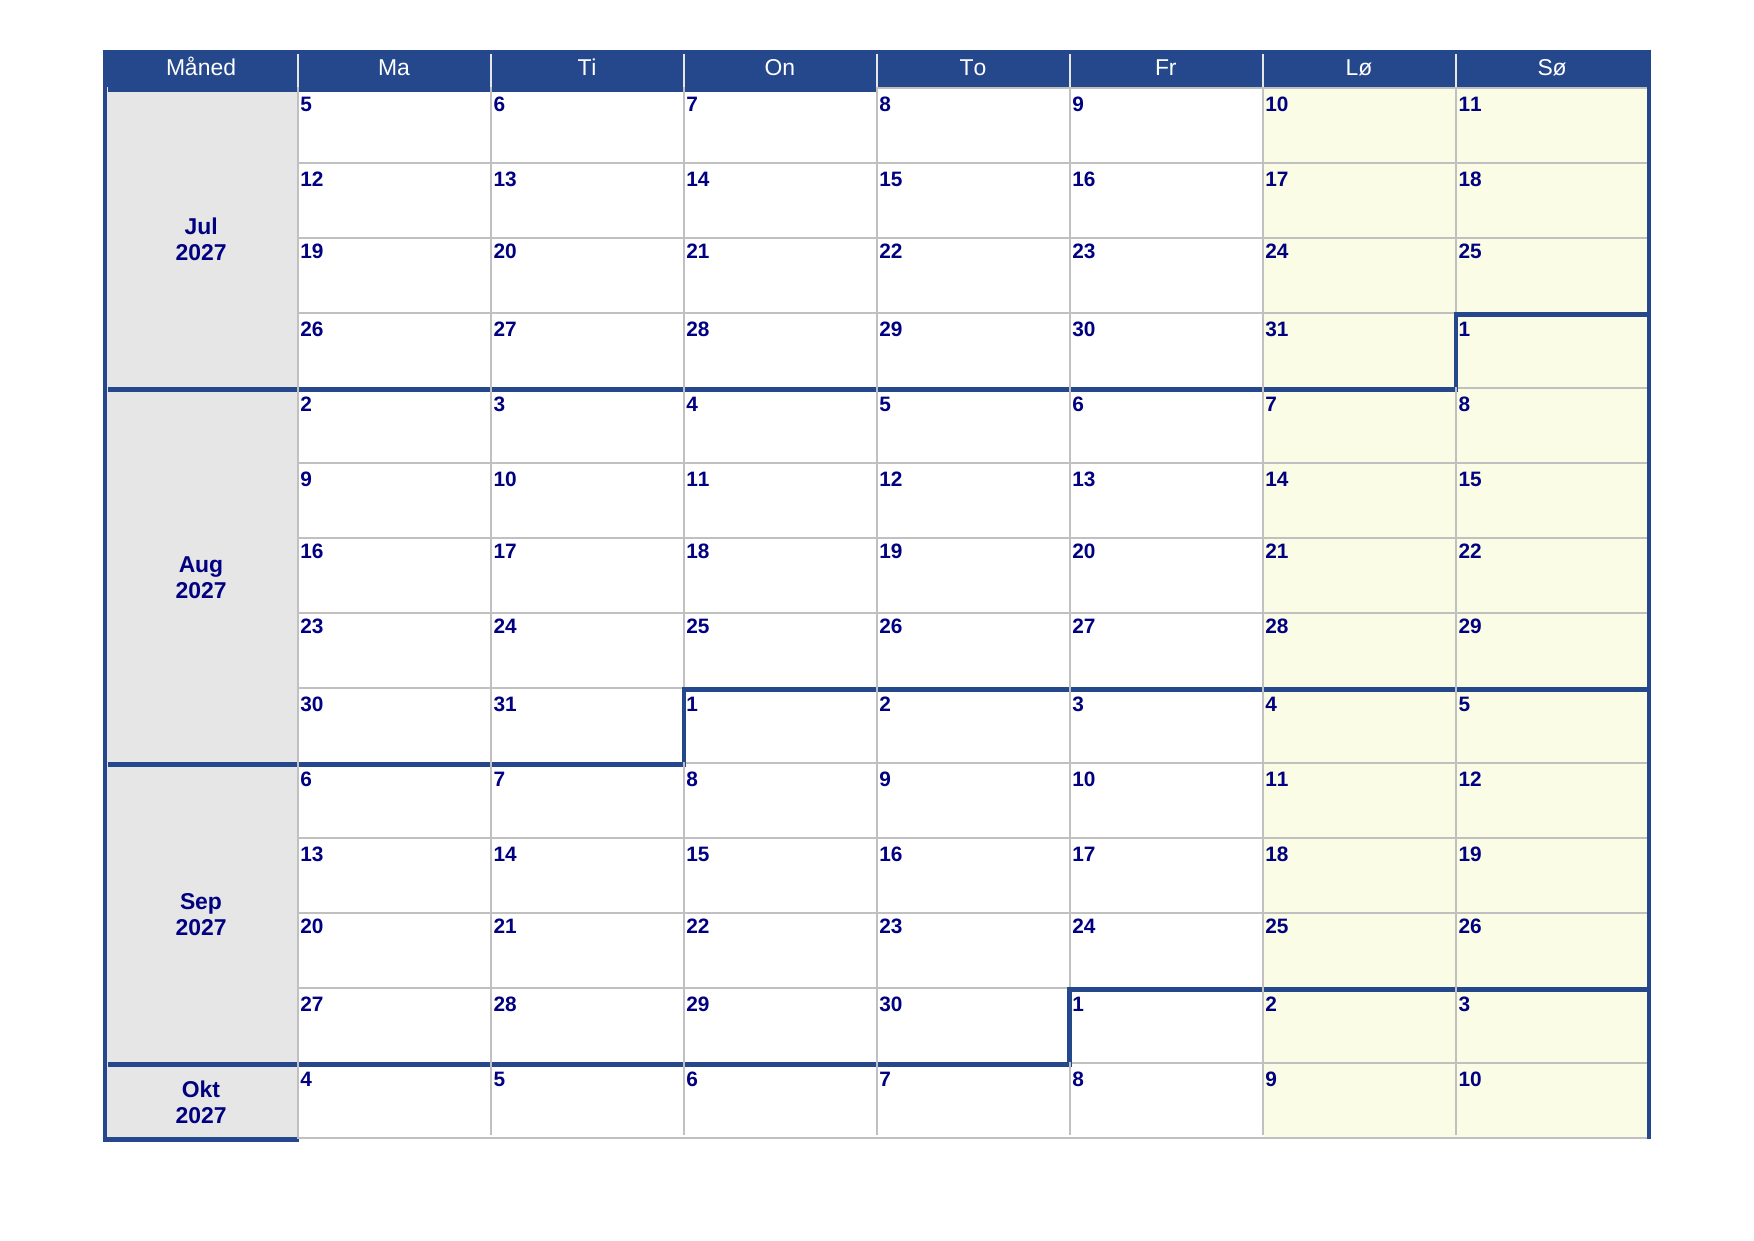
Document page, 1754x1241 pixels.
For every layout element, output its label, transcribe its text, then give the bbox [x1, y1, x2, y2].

table_cell 21 [492, 914, 683, 987]
table_cell 18 [685, 539, 876, 612]
table_cell 16 [1071, 164, 1262, 237]
table_cell 8 [1070, 1064, 1263, 1137]
table_cell Jul 2027 [107, 88, 297, 387]
table_cell 12 [878, 464, 1069, 537]
table_cell 19 [1457, 839, 1647, 912]
table_cell 27 [1071, 614, 1262, 687]
table_cell 7 [877, 1067, 1070, 1137]
table_cell 9 [1071, 89, 1262, 162]
table_cell 5 [878, 392, 1069, 462]
table_cell 22 [1457, 539, 1647, 612]
table_cell 22 [685, 914, 876, 987]
table_cell 30 [1071, 314, 1262, 387]
table_header Lø [1264, 54, 1455, 87]
table_cell 2 [878, 692, 1069, 762]
table_cell 22 [878, 239, 1069, 312]
table_cell 14 [1264, 464, 1455, 537]
table_cell 18 [1264, 839, 1455, 912]
table_cell 7 [685, 92, 876, 162]
table_cell 27 [299, 989, 490, 1062]
table_cell 3 [1457, 992, 1647, 1062]
table_cell 19 [878, 539, 1069, 612]
table_cell 24 [1071, 914, 1262, 987]
table_cell 6 [299, 767, 490, 837]
table_cell 3 [1071, 692, 1262, 762]
table_cell 17 [492, 539, 683, 612]
table_cell 18 [1457, 164, 1647, 237]
table_cell 10 [1264, 89, 1455, 162]
table_cell 11 [685, 464, 876, 537]
table_cell 6 [492, 92, 683, 162]
table_cell 10 [492, 464, 683, 537]
table_cell 28 [1264, 614, 1455, 687]
table_cell Sep 2027 [107, 763, 297, 1062]
table_header Ma [299, 54, 490, 87]
table_cell Okt 2027 [107, 1063, 297, 1137]
table_cell 30 [878, 989, 1067, 1062]
table_cell 20 [1071, 539, 1262, 612]
table_cell 30 [299, 689, 490, 762]
table_cell 4 [299, 1067, 491, 1137]
table_header On [685, 54, 876, 87]
table_cell 13 [1071, 464, 1262, 537]
table_cell 12 [1457, 764, 1647, 837]
table_cell 12 [299, 164, 490, 237]
table_cell 25 [1264, 914, 1455, 987]
table_cell 8 [878, 89, 1069, 162]
table_cell 8 [1457, 389, 1647, 462]
table_cell 14 [492, 839, 683, 912]
table_cell 24 [1264, 239, 1455, 312]
table_cell 29 [1457, 614, 1647, 687]
table_cell 23 [1071, 239, 1262, 312]
table_cell 28 [492, 989, 683, 1062]
table_cell 9 [878, 764, 1069, 837]
table_cell 16 [878, 839, 1069, 912]
table_cell 10 [1071, 764, 1262, 837]
table_cell 4 [685, 392, 876, 462]
table_cell 9 [1263, 1064, 1456, 1137]
table_cell 21 [1264, 539, 1455, 612]
table_cell 23 [299, 614, 490, 687]
table_cell 31 [492, 689, 682, 762]
table_cell 7 [492, 767, 683, 837]
table_cell 15 [878, 164, 1069, 237]
table_cell 20 [492, 239, 683, 312]
table_cell 13 [299, 839, 490, 912]
table_cell 11 [1264, 764, 1455, 837]
table_cell 26 [1457, 914, 1647, 987]
table_cell 16 [299, 539, 490, 612]
table_header Ti [492, 54, 683, 87]
table_cell 23 [878, 914, 1069, 987]
table_cell 25 [685, 614, 876, 687]
table_cell 1 [1072, 992, 1262, 1062]
table_cell 15 [685, 839, 876, 912]
table_header Sø [1457, 54, 1647, 87]
table_cell 29 [685, 989, 876, 1062]
table_cell 5 [1457, 692, 1647, 762]
table_cell 4 [1264, 692, 1455, 762]
table_cell 19 [299, 239, 490, 312]
table_cell 17 [1264, 164, 1455, 237]
table_cell 26 [299, 314, 490, 387]
table_cell 5 [491, 1067, 684, 1137]
table_cell 1 [686, 692, 876, 762]
table_cell 7 [1264, 392, 1455, 462]
table_cell 13 [492, 164, 683, 237]
table_cell Aug 2027 [107, 388, 297, 762]
table_cell 10 [1456, 1064, 1647, 1137]
table_cell 6 [1071, 392, 1262, 462]
table_cell 27 [492, 314, 683, 387]
table_cell 31 [1264, 314, 1454, 387]
table_cell 8 [685, 764, 876, 837]
table_header Fr [1071, 54, 1262, 87]
table_cell 21 [685, 239, 876, 312]
table_cell 5 [299, 92, 490, 162]
table_cell 1 [1458, 317, 1647, 387]
table_header Måned [107, 54, 297, 87]
table_cell 17 [1071, 839, 1262, 912]
table_cell 26 [878, 614, 1069, 687]
table_cell 29 [878, 314, 1069, 387]
table_cell 28 [685, 314, 876, 387]
table_cell 3 [492, 392, 683, 462]
table_cell 24 [492, 614, 683, 687]
table_cell 14 [685, 164, 876, 237]
table_cell 6 [684, 1067, 877, 1137]
table_cell 11 [1457, 89, 1647, 162]
table_cell 9 [299, 464, 490, 537]
table_cell 20 [299, 914, 490, 987]
table_cell 15 [1457, 464, 1647, 537]
table_header To [878, 54, 1069, 87]
table_cell 2 [1264, 992, 1455, 1062]
table_cell 25 [1457, 239, 1647, 312]
table_cell 2 [299, 392, 490, 462]
